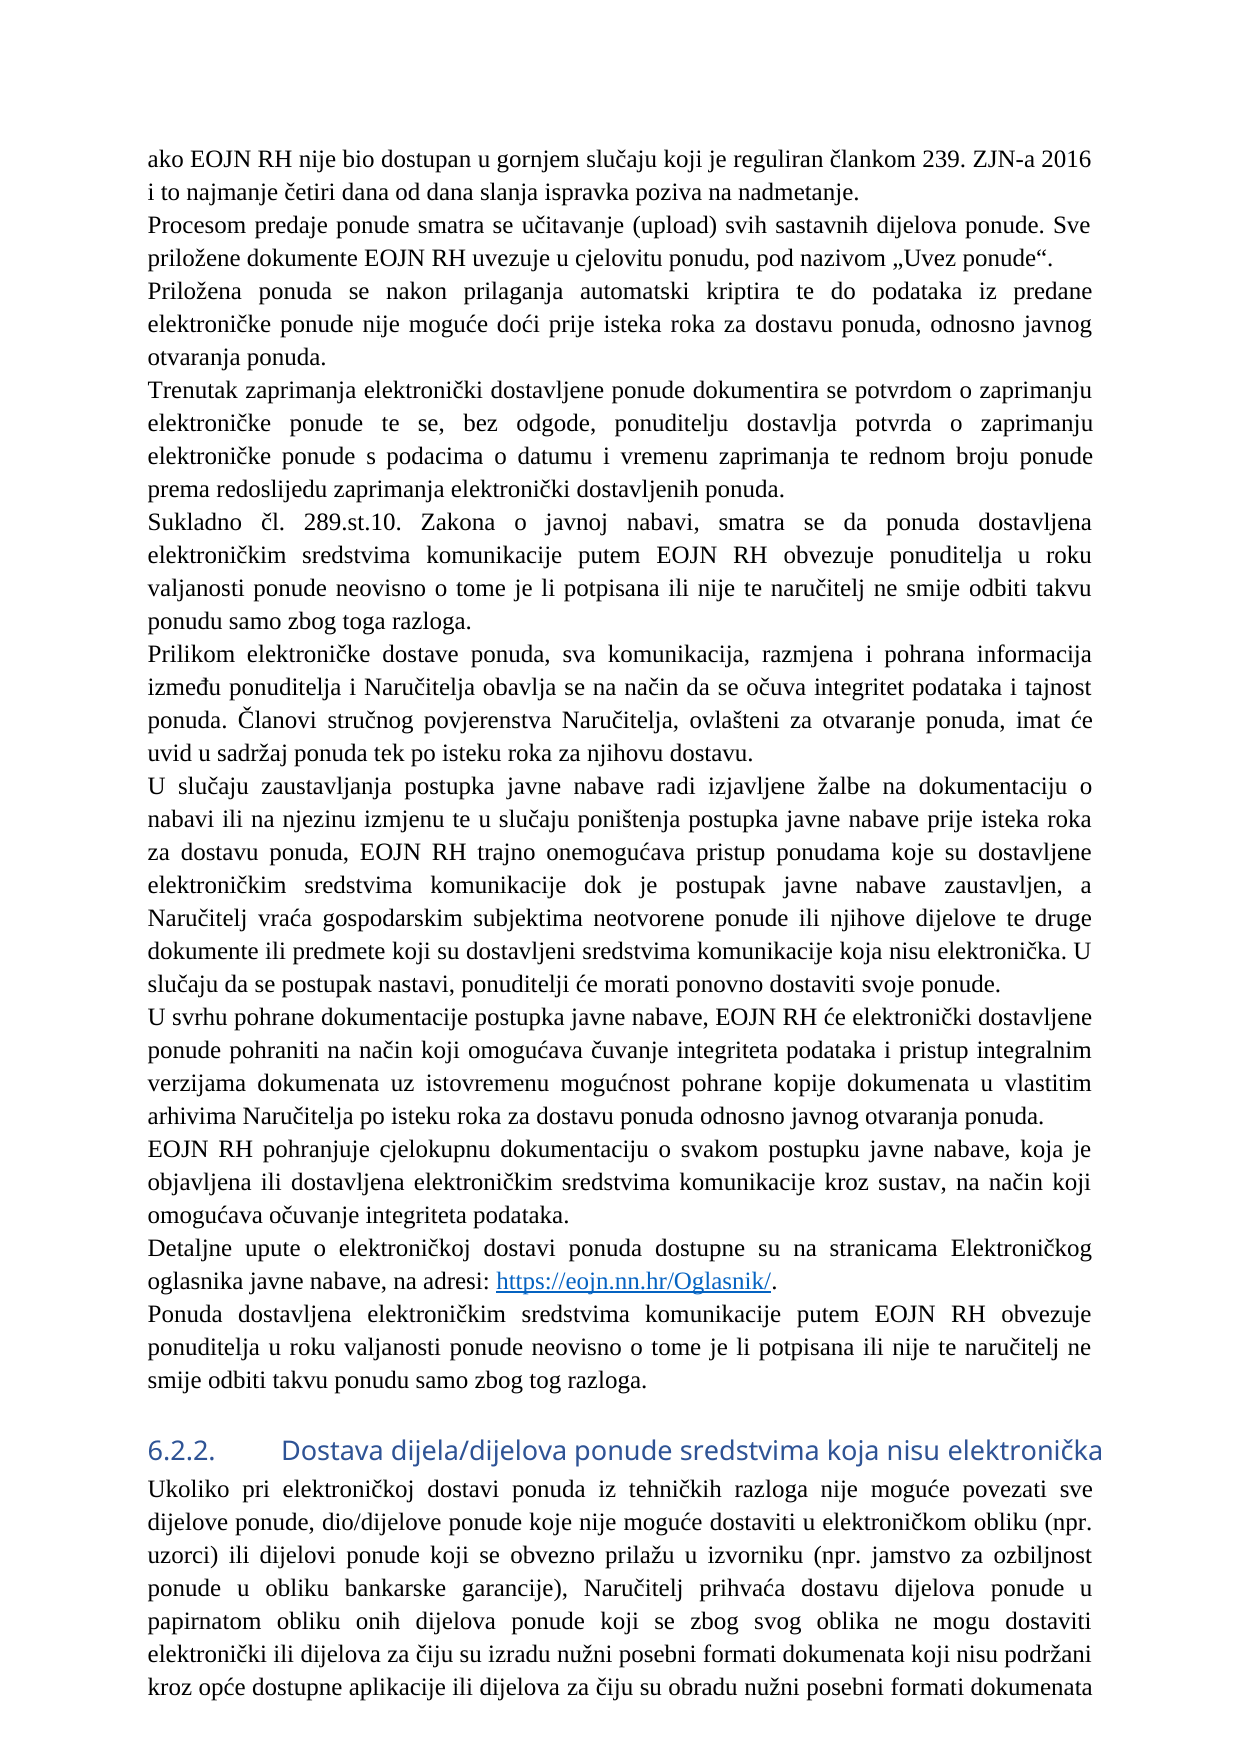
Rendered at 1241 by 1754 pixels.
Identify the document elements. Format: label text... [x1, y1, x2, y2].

text Trenutak zaprimanja elektronički dostavljene ponude dokumentira se potvrdom o zaprimanju elektroničke ponude te se, bez odgode, ponuditelju dostavlja potvrda o zaprimanju elektroničke ponude s podacima o datumu i vremenu zaprimanja te rednom broju ponude prema redoslijedu zaprimanja elektronički dostavljenih ponuda. [147, 375, 1093, 503]
text Ponuda dostavljena elektroničkim sredstvima komunikacije putem EOJN RH obvezuje ponuditelja u roku valjanosti ponude neovisno o tome je li potpisana ili nije te naručitelj ne smije odbiti takvu ponudu samo zbog tog razloga. [147, 1299, 1092, 1394]
text EOJN RH pohranjuje cjelokupnu dokumentaciju o svakom postupku javne nabave, koja je objavljena ili dostavljena elektroničkim sredstvima komunikacije kroz sustav, na način koji omogućava očuvanje integriteta podataka. [147, 1134, 1093, 1229]
text U svrhu pohrane dokumentacije postupka javne nabave, EOJN RH će elektronički dostavljene ponude pohraniti na način koji omogućava čuvanje integriteta podataka i pristup integralnim verzijama dokumenata uz istovremenu mogućnost pohrane kopije dokumenata u vlastitim arhivima Naručitelja po isteku roka za dostavu ponuda odnosno javnog otvaranja ponuda. [147, 1002, 1093, 1130]
text Procesom predaje ponude smatra se učitavanje (upload) svih sastavnih dijelova ponude. Sve priložene dokumente EOJN RH uvezuje u cjelovitu ponudu, pod nazivom „Uvez ponude“. [147, 210, 1092, 272]
subtitle Dostava dijela/dijelova ponude sredstvima koja nisu elektronička [147, 1432, 1134, 1468]
text Prilikom elektroničke dostave ponuda, sva komunikacija, razmjena i pohrana informacija između ponuditelja i Naručitelja obavlja se na način da se očuva integritet podataka i tajnost ponuda. Članovi stručnog povjerenstva Naručitelja, ovlašteni za otvaranje ponuda, imat će uvid u sadržaj ponuda tek po isteku roka za njihovu dostavu. [147, 639, 1093, 767]
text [147, 144, 1093, 206]
text Sukladno čl. 289.st.10. Zakona o javnoj nabavi, smatra se da ponuda dostavljena elektroničkim sredstvima komunikacije putem EOJN RH obvezuje ponuditelja u roku valjanosti ponude neovisno o tome je li potpisana ili nije te naručitelj ne smije odbiti takvu ponudu samo zbog toga razloga. [147, 507, 1093, 635]
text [147, 1474, 1093, 1701]
text Priložena ponuda se nakon prilaganja automatski kriptira te do podataka iz predane elektroničke ponude nije moguće doći prije isteka roka za dostavu ponuda, odnosno javnog otvaranja ponuda. [147, 276, 1093, 371]
text Detaljne upute o elektroničkoj dostavi ponuda dostupne su na stranicama Elektroničkog oglasnika javne nabave, na adresi: https://eojn.nn.hr/Oglasnik/. [147, 1233, 1093, 1295]
text U slučaju zaustavljanja postupka javne nabave radi izjavljene žalbe na dokumentaciju o nabavi ili na njezinu izmjenu te u slučaju poništenja postupka javne nabave prije isteka roka za dostavu ponuda, EOJN RH trajno onemogućava pristup ponudama koje su dostavljene elektroničkim sredstvima komunikacije dok je postupak javne nabave zaustavljen, a Naručitelj vraća gospodarskim subjektima neotvorene ponude ili njihove dijelove te druge dokumente ili predmete koji su dostavljeni sredstvima komunikacije koja nisu elektronička. U slučaju da se postupak nastavi, ponuditelji će morati ponovno dostaviti svoje ponude. [147, 771, 1093, 998]
